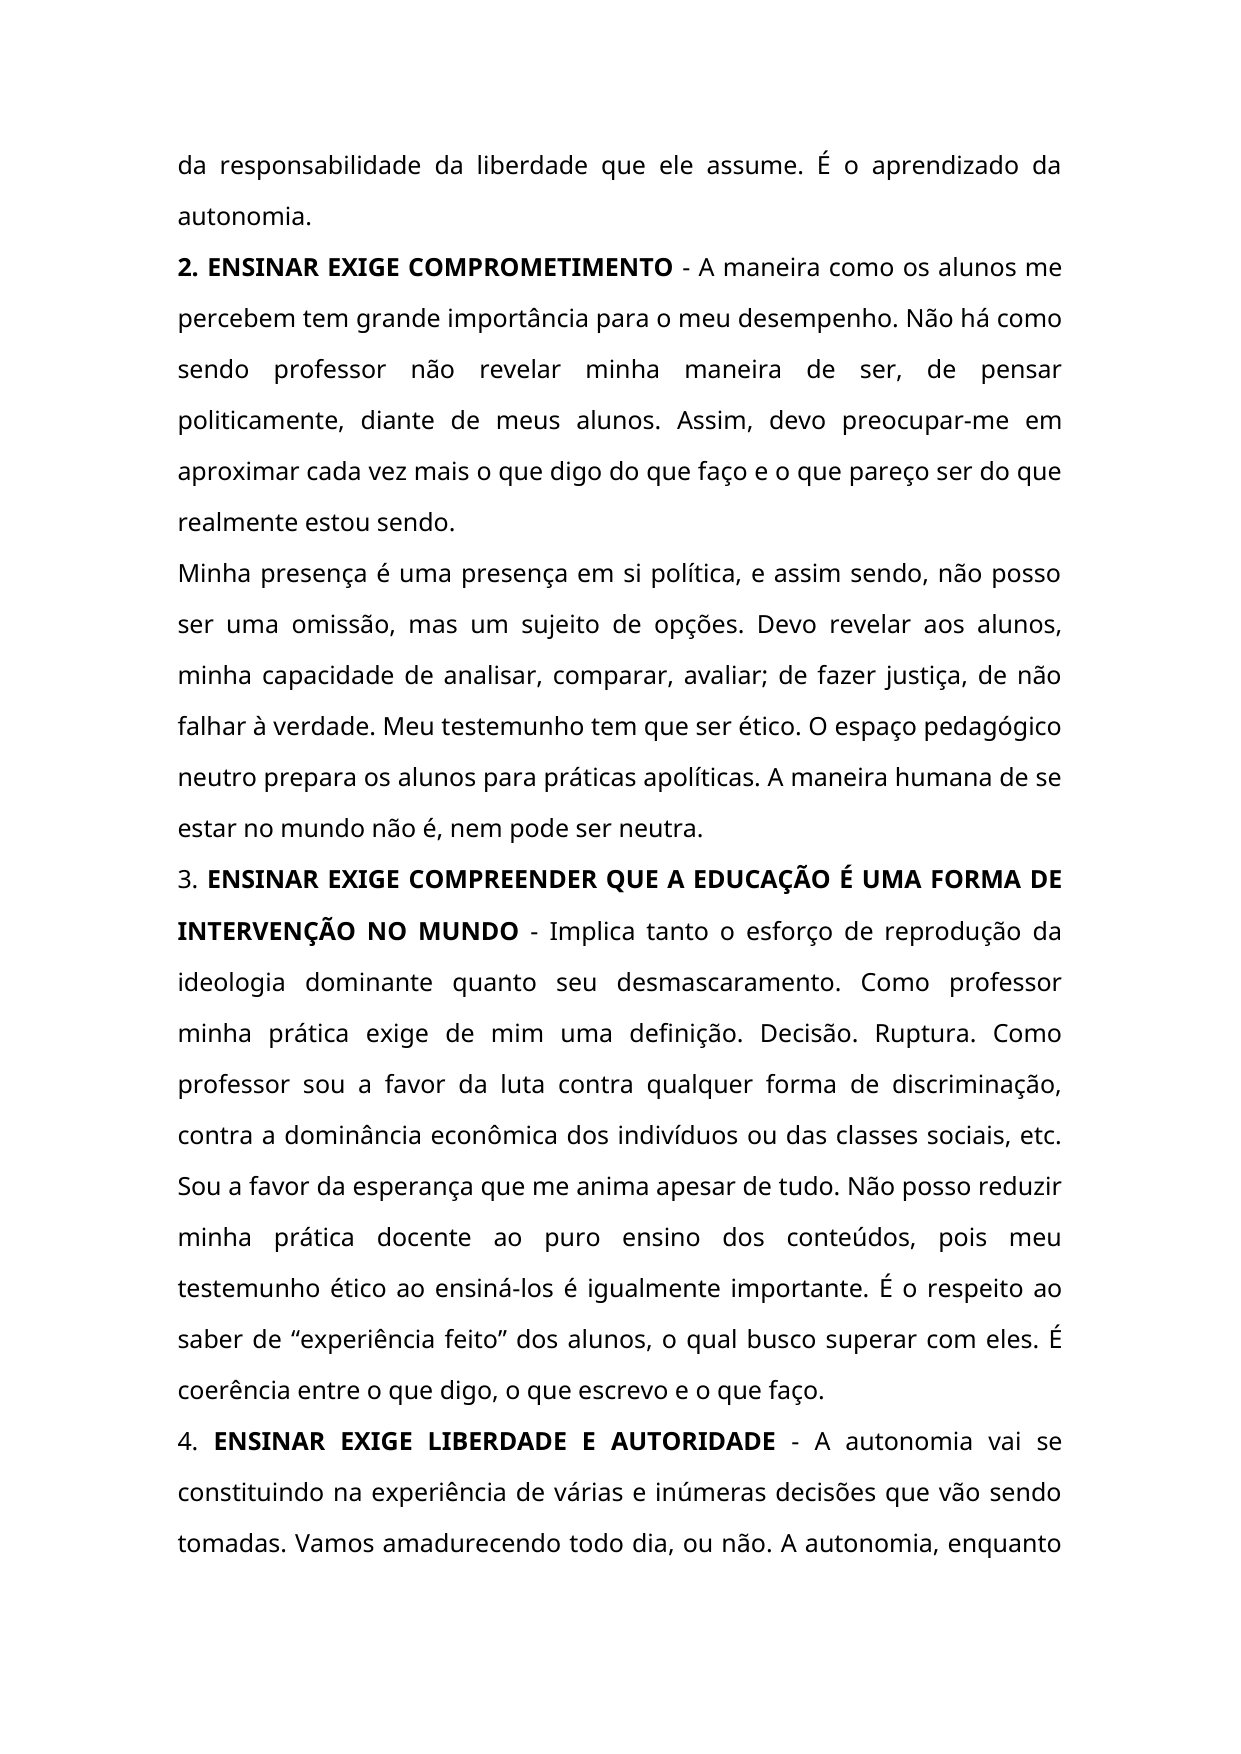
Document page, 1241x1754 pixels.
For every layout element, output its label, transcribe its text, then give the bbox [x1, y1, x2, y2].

text 3. ENSINAR EXIGE COMPREENDER QUE A EDUCAÇÃO É UMA FORMA DE INTERVENÇÃO NO MUNDO - Implica tanto o esforço de reprodução da ideologia dominante quanto seu desmascaramento. Como professor minha prática exige de mim uma definição. Decisão. Ruptura. Como professor sou a favor da luta contra qualquer forma de discriminação, contra a dominância econômica dos indivíduos ou das classes sociais, etc. Sou a favor da esperança que me anima apesar de tudo. Não posso reduzir minha prática docente ao puro ensino dos conteúdos, pois meu testemunho ético ao ensiná-los é igualmente importante. É o respeito ao saber de “experiência feito” dos alunos, o qual busco superar com eles. É coerência entre o que digo, o que escrevo e o que faço. [177, 862, 1063, 1407]
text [177, 1424, 1063, 1560]
text Minha presença é uma presença em si política, e assim sendo, não posso ser uma omissão, mas um sujeito de opções. Devo revelar aos alunos, minha capacidade de analisar, comparar, avaliar; de fazer justiça, de não falhar à verdade. Meu testemunho tem que ser ético. O espaço pedagógico neutro prepara os alunos para práticas apolíticas. A maneira humana de se estar no mundo não é, nem pode ser neutra. [177, 556, 1063, 845]
text 2. ENSINAR EXIGE COMPROMETIMENTO - A maneira como os alunos me percebem tem grande importância para o meu desempenho. Não há como sendo professor não revelar minha maneira de ser, de pensar politicamente, diante de meus alunos. Assim, devo preocupar-me em aproximar cada vez mais o que digo do que faço e o que pareço ser do que realmente estou sendo. [177, 250, 1063, 539]
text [177, 148, 1063, 233]
